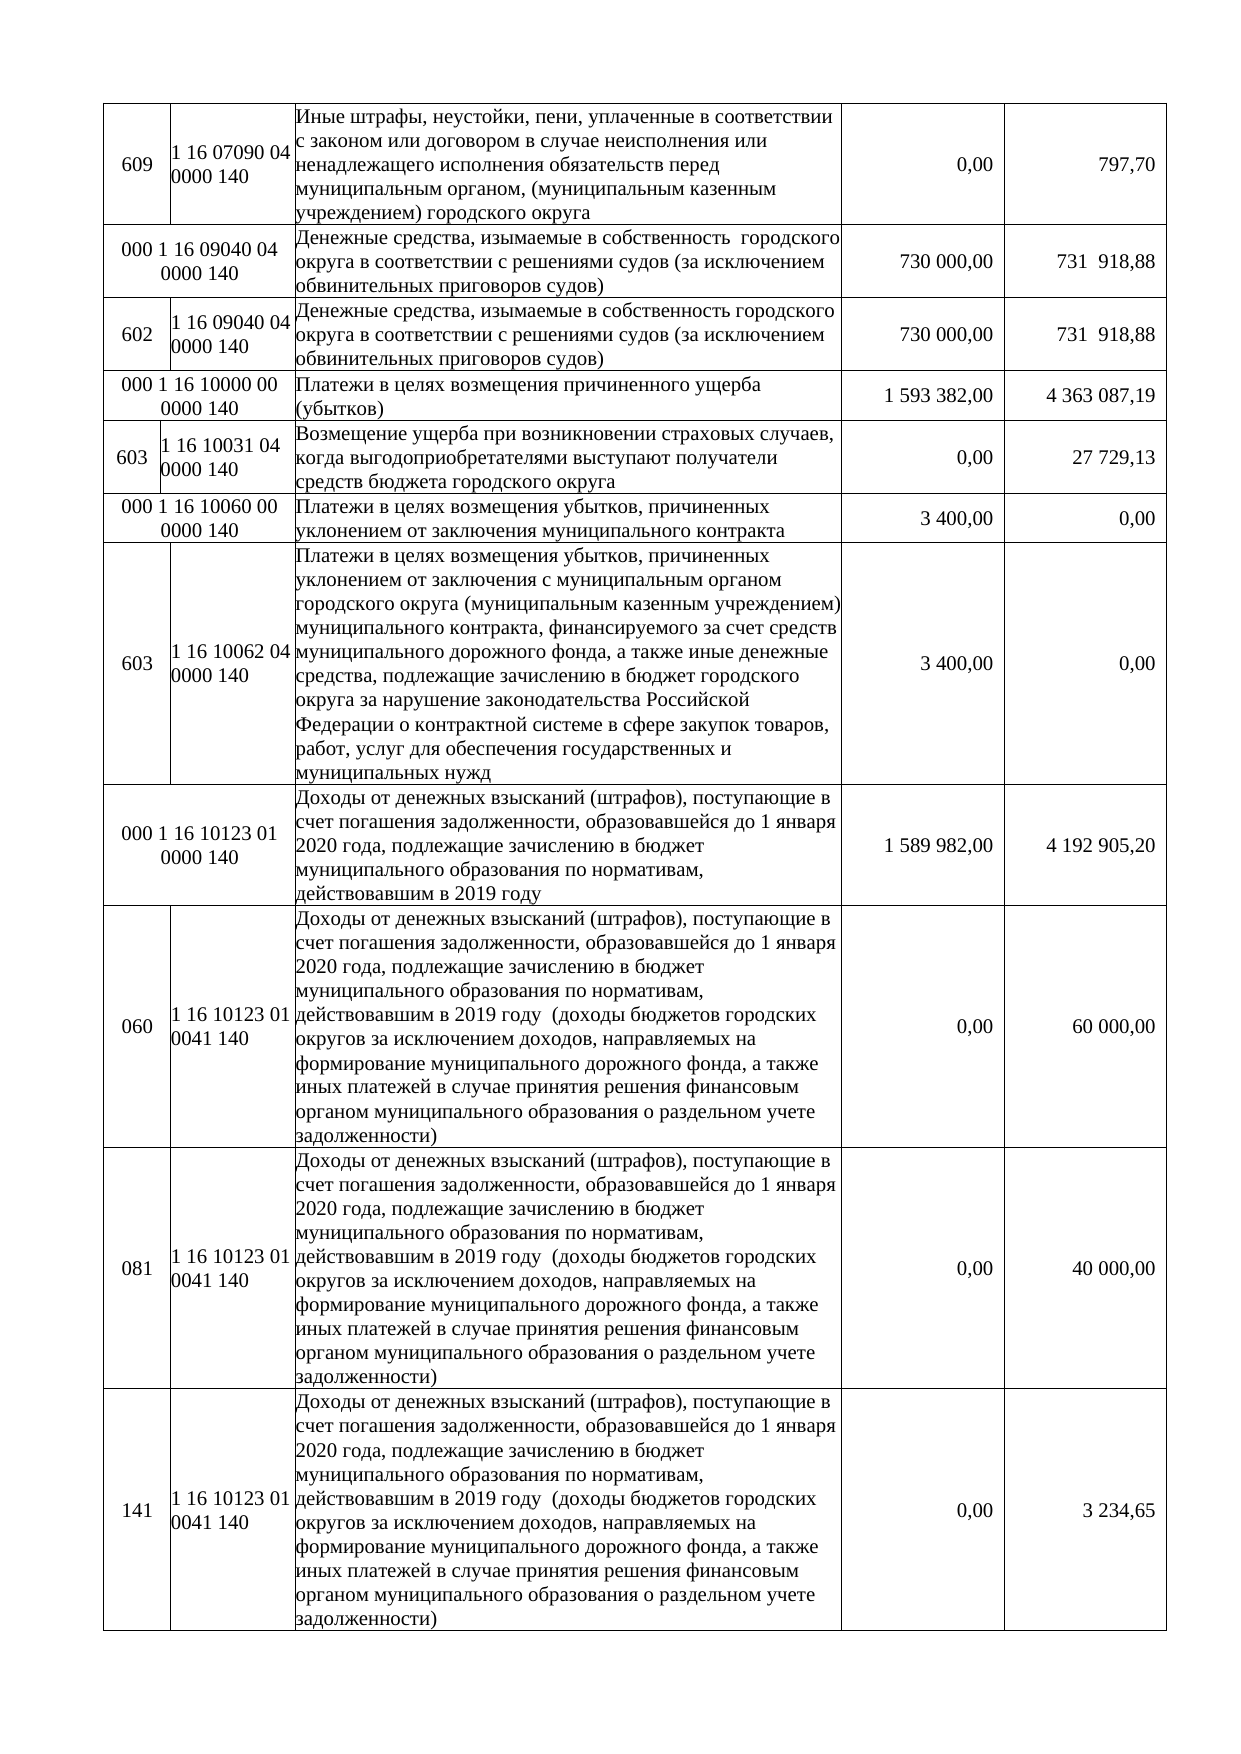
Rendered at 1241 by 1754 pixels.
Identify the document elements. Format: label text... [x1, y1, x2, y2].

table_cell Возмещение ущерба при возникновении страховых случаев, когда выгодоприобретателями выступают получатели средств бюджета городского округа [296, 421, 841, 493]
table_cell 3 234,65 [1005, 1389, 1166, 1630]
table_cell 797,70 [1005, 104, 1166, 224]
table_cell 27 729,13 [1005, 421, 1166, 493]
table_cell 4 192 905,20 [1005, 785, 1166, 905]
table_cell Платежи в целях возмещения причиненного ущерба (убытков) [296, 371, 841, 419]
table_cell 1 16 10031 04 0000 140 [161, 421, 295, 493]
table_cell 060 [104, 906, 170, 1147]
table_cell 1 16 10062 04 0000 140 [171, 543, 295, 784]
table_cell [171, 104, 295, 224]
table_cell 1 589 982,00 [842, 785, 1004, 905]
table_cell 081 [104, 1148, 170, 1388]
table_cell 730 000,00 [842, 298, 1004, 370]
table_cell Доходы от денежных взысканий (штрафов), поступающие в счет погашения задолженности, образовавшейся до 1 января 2020 года, подлежащие зачислению в бюджет муниципального образования по нормативам, действовавшим в 2019 году [296, 785, 841, 905]
table_cell 40 000,00 [1005, 1148, 1166, 1388]
table_cell 602 [104, 298, 170, 370]
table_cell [296, 104, 841, 224]
table_cell 0,00 [1005, 494, 1166, 542]
table_cell 4 363 087,19 [1005, 371, 1166, 419]
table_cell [296, 1389, 841, 1630]
table_cell 0,00 [842, 421, 1004, 493]
table_cell 141 [104, 1389, 170, 1630]
table_cell 1 16 10123 01 0041 140 [171, 1148, 295, 1388]
table_cell 730 000,00 [842, 225, 1004, 297]
table_cell 731 918,88 [1005, 298, 1166, 370]
table_cell 1 593 382,00 [842, 371, 1004, 419]
table_cell 60 000,00 [1005, 906, 1166, 1147]
table_cell 1 16 10123 01 0041 140 [171, 906, 295, 1147]
table_cell 000 1 16 09040 04 0000 140 [104, 225, 295, 297]
table_cell 3 400,00 [842, 494, 1004, 542]
table_cell 0,00 [1005, 543, 1166, 784]
table_cell 731 918,88 [1005, 225, 1166, 297]
table_cell Платежи в целях возмещения убытков, причиненных уклонением от заключения с муниципальным органом городского округа (муниципальным казенным учреждением) муниципального контракта, финансируемого за счет средств муниципального дорожного фонда, а также иные денежные средства, подлежащие зачислению в бюджет городского округа за нарушение законодательства Российской Федерации о контрактной системе в сфере закупок товаров, работ, услуг для обеспечения государственных и муниципальных нужд [296, 543, 841, 784]
table_cell 000 1 16 10000 00 0000 140 [104, 371, 295, 419]
table_cell 000 1 16 10123 01 0000 140 [104, 785, 295, 905]
table_cell 0,00 [842, 1148, 1004, 1388]
table_cell 0,00 [842, 104, 1004, 224]
table_cell 0,00 [842, 1389, 1004, 1630]
table_cell 3 400,00 [842, 543, 1004, 784]
table_cell Платежи в целях возмещения убытков, причиненных уклонением от заключения муниципального контракта [296, 494, 841, 542]
table_cell 000 1 16 10060 00 0000 140 [104, 494, 295, 542]
table_cell 603 [104, 543, 170, 784]
table_cell Денежные средства, изымаемые в собственность городского округа в соответствии с решениями судов (за исключением обвинительных приговоров судов) [296, 225, 841, 297]
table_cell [171, 1389, 295, 1630]
table_cell 609 [104, 104, 170, 224]
table_cell 603 [104, 421, 160, 493]
table_cell 0,00 [842, 906, 1004, 1147]
table_cell Денежные средства, изымаемые в собственность городского округа в соответствии с решениями судов (за исключением обвинительных приговоров судов) [296, 298, 841, 370]
table_cell 1 16 09040 04 0000 140 [171, 298, 295, 370]
